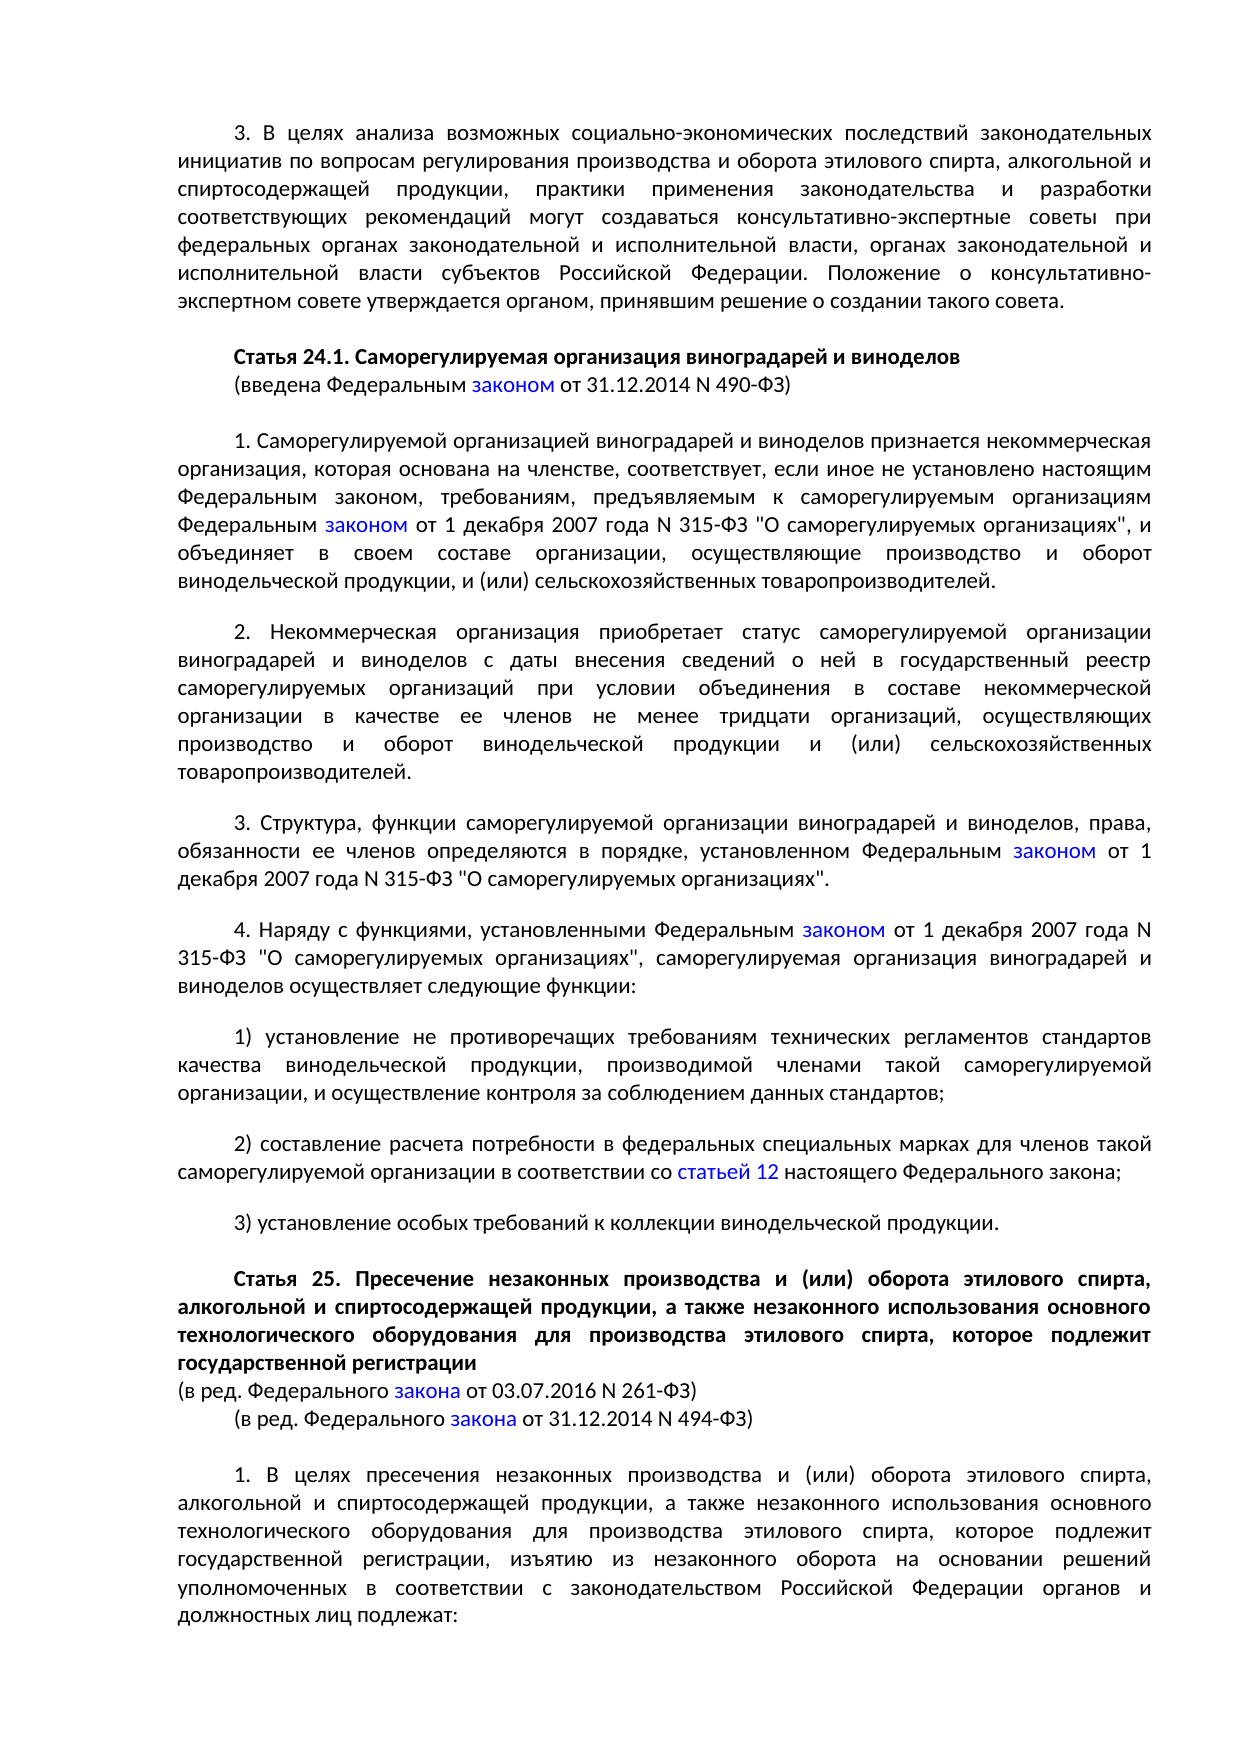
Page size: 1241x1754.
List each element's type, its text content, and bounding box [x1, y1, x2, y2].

text 3. Структура, функции саморегулируемой организации виноградарей и виноделов, права, обязанности ее членов определяются в порядке, установленном Федеральным законом от 1 декабря 2007 года N 315-ФЗ "О саморегулируемых организациях". [177, 808, 1152, 892]
text 3. В целях анализа возможных социально-экономических последствий законодательных инициатив по вопросам регулирования производства и оборота этилового спирта, алкогольной и спиртосодержащей продукции, практики применения законодательства и разработки соответствующих рекомендаций могут создаваться консультативно-экспертные советы при федеральных органах законодательной и исполнительной власти, органах законодательной и исполнительной власти субъектов Российской Федерации. Положение о консультативно-экспертном совете утверждается органом, принявшим решение о создании такого совета. [177, 118, 1152, 314]
text 1) установление не противоречащих требованиям технических регламентов стандартов качества винодельческой продукции, производимой членами такой саморегулируемой организации, и осуществление контроля за соблюдением данных стандартов; [177, 1022, 1152, 1106]
title Статья 25. Пресечение незаконных производства и (или) оборота этилового спирта, алкогольной и спиртосодержащей продукции, а также незаконного использования основного технологического оборудования для производства этилового спирта, которое подлежит государственной регистрации [177, 1264, 1152, 1376]
text 1. В целях пресечения незаконных производства и (или) оборота этилового спирта, алкогольной и спиртосодержащей продукции, а также незаконного использования основного технологического оборудования для производства этилового спирта, которое подлежит государственной регистрации, изъятию из незаконного оборота на основании решений уполномоченных в соответствии с законодательством Российской Федерации органов и должностных лиц подлежат: [177, 1461, 1152, 1629]
text 4. Наряду с функциями, установленными Федеральным законом от 1 декабря 2007 года N 315-ФЗ "О саморегулируемых организациях", саморегулируемая организация виноградарей и виноделов осуществляет следующие функции: [177, 915, 1152, 999]
text (в ред. Федерального закона от 03.07.2016 N 261-ФЗ) [177, 1376, 1152, 1404]
text 2. Некоммерческая организация приобретает статус саморегулируемой организации виноградарей и виноделов с даты внесения сведений о ней в государственный реестр саморегулируемых организаций при условии объединения в составе некоммерческой организации в качестве ее членов не менее тридцати организаций, осуществляющих производство и оборот винодельческой продукции и (или) сельскохозяйственных товаропроизводителей. [177, 617, 1152, 786]
text (введена Федеральным законом от 31.12.2014 N 490-ФЗ) [177, 370, 1152, 398]
text 2) составление расчета потребности в федеральных специальных марках для членов такой саморегулируемой организации в соответствии со статьей 12 настоящего Федерального закона; [177, 1129, 1152, 1185]
text 3) установление особых требований к коллекции винодельческой продукции. [177, 1208, 1152, 1236]
text 1. Саморегулируемой организацией виноградарей и виноделов признается некоммерческая организация, которая основана на членстве, соответствует, если иное не установлено настоящим Федеральным законом, требованиям, предъявляемым к саморегулируемым организациям Федеральным законом от 1 декабря 2007 года N 315-ФЗ "О саморегулируемых организациях", и объединяет в своем составе организации, осуществляющие производство и оборот винодельческой продукции, и (или) сельскохозяйственных товаропроизводителей. [177, 426, 1152, 594]
title Статья 24.1. Саморегулируемая организация виноградарей и виноделов [177, 342, 1152, 370]
text (в ред. Федерального закона от 31.12.2014 N 494-ФЗ) [177, 1404, 1152, 1432]
